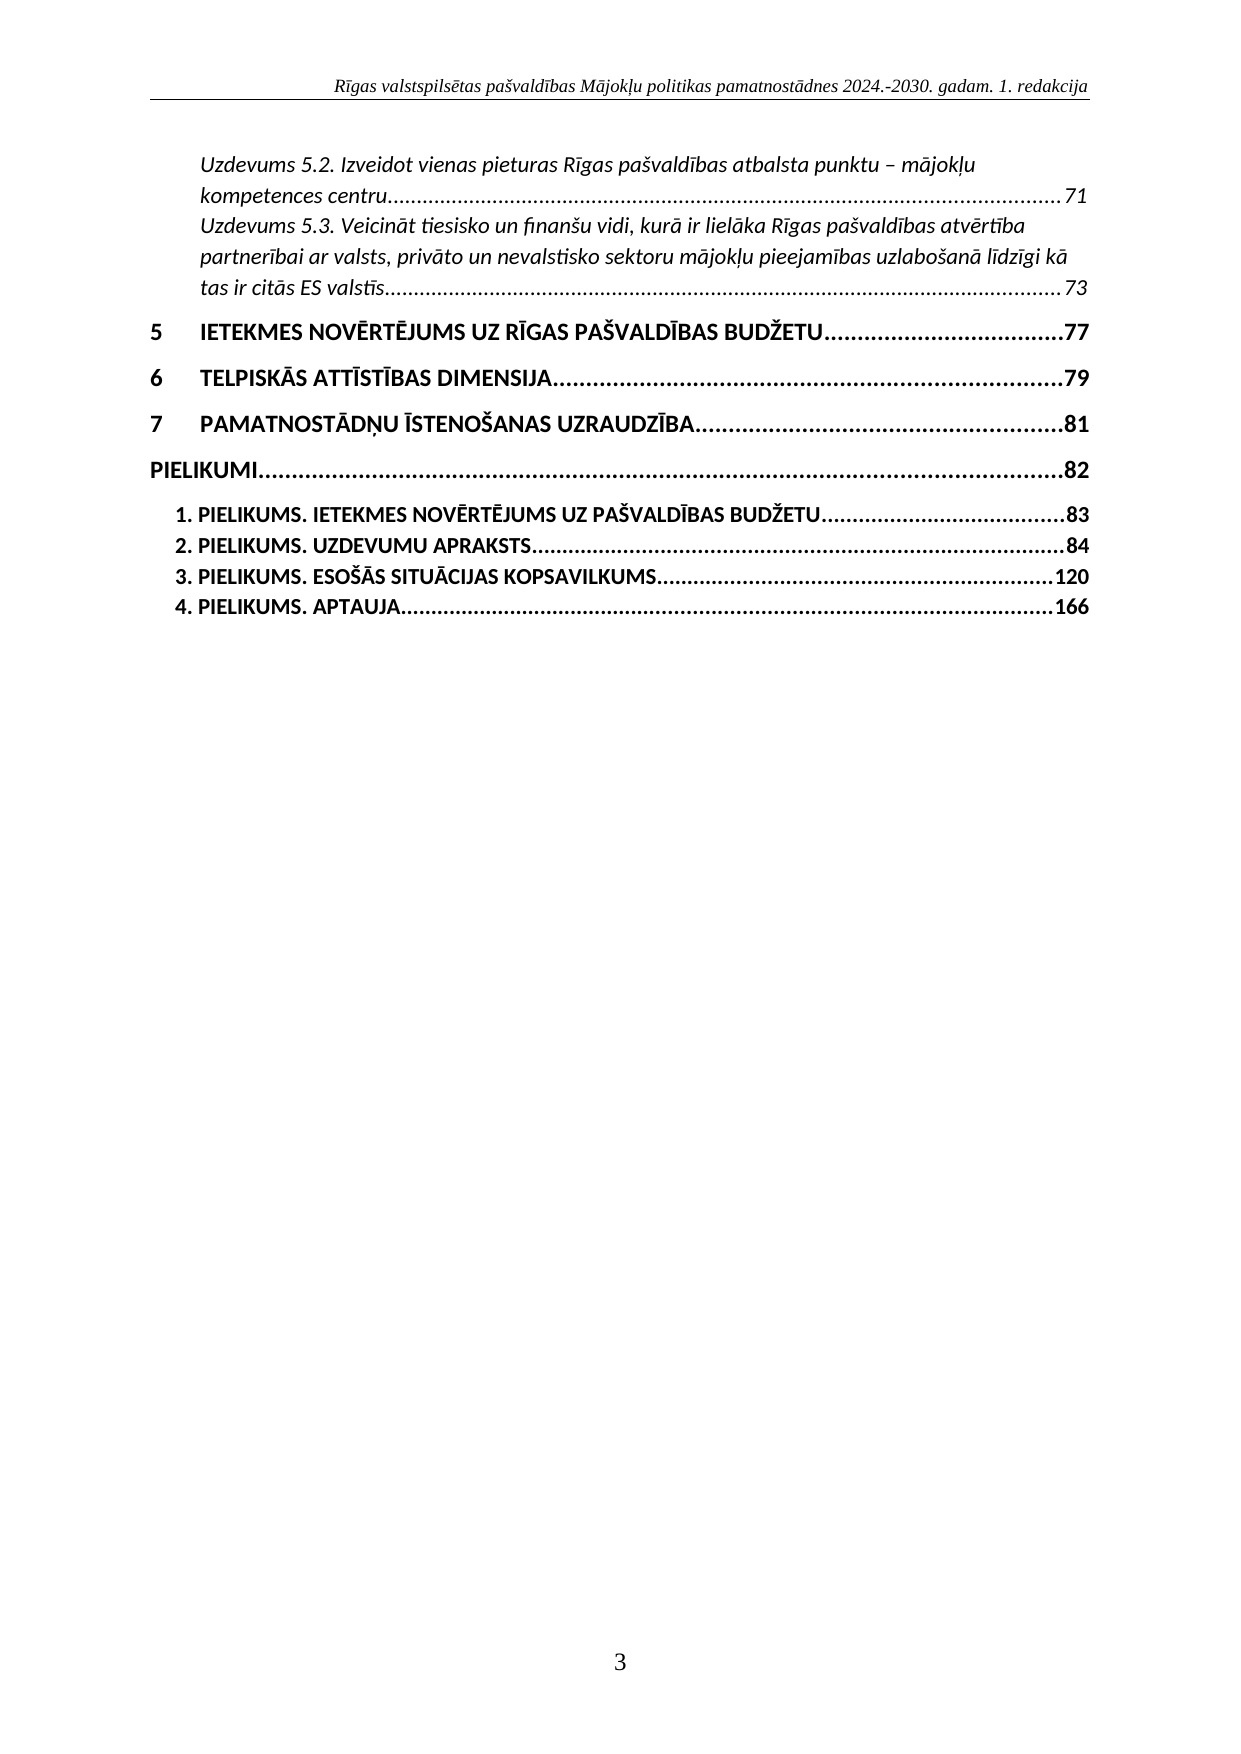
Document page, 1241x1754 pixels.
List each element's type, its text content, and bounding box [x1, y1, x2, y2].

text Uzdevums 5.2. Izveidot vienas pieturas Rīgas pašvaldības atbalsta punktu – mājokļu kompetences centru 71 [200, 150, 1090, 209]
text 1. pielikums. Ietekmes novērtējums uz pašvaldības budžetu 83 [175, 500, 1090, 528]
text 2. pielikums. Uzdevumu apraksts 84 [175, 531, 1090, 559]
text Pielikumi 82 [150, 454, 1090, 485]
text 5 IETEKMES NOVĒRTĒJUMS UZ RĪGAS PAŠVALDĪBAS BUDŽETU 77 [150, 316, 1090, 347]
text 6 TELPISKĀS ATTĪSTĪBAS DIMENSIJA 79 [150, 362, 1090, 393]
text 3. pielikums. Esošās situācijas kopsavilkums 120 [175, 562, 1090, 590]
text Uzdevums 5.3. Veicināt tiesisko un finanšu vidi, kurā ir lielāka Rīgas pašvaldības atvērtība partnerībai ar valsts, privāto un nevalstisko sektoru mājokļu pieejamības uzlabošanā līdzīgi kā tas ir citās ES valstīs 73 [200, 211, 1090, 301]
text 4. pielikums. Aptauja 166 [175, 592, 1090, 621]
text 7 PAMATNOSTĀDŅU ĪSTENOŠANAS UZRAUDZĪBA 81 [150, 408, 1090, 439]
